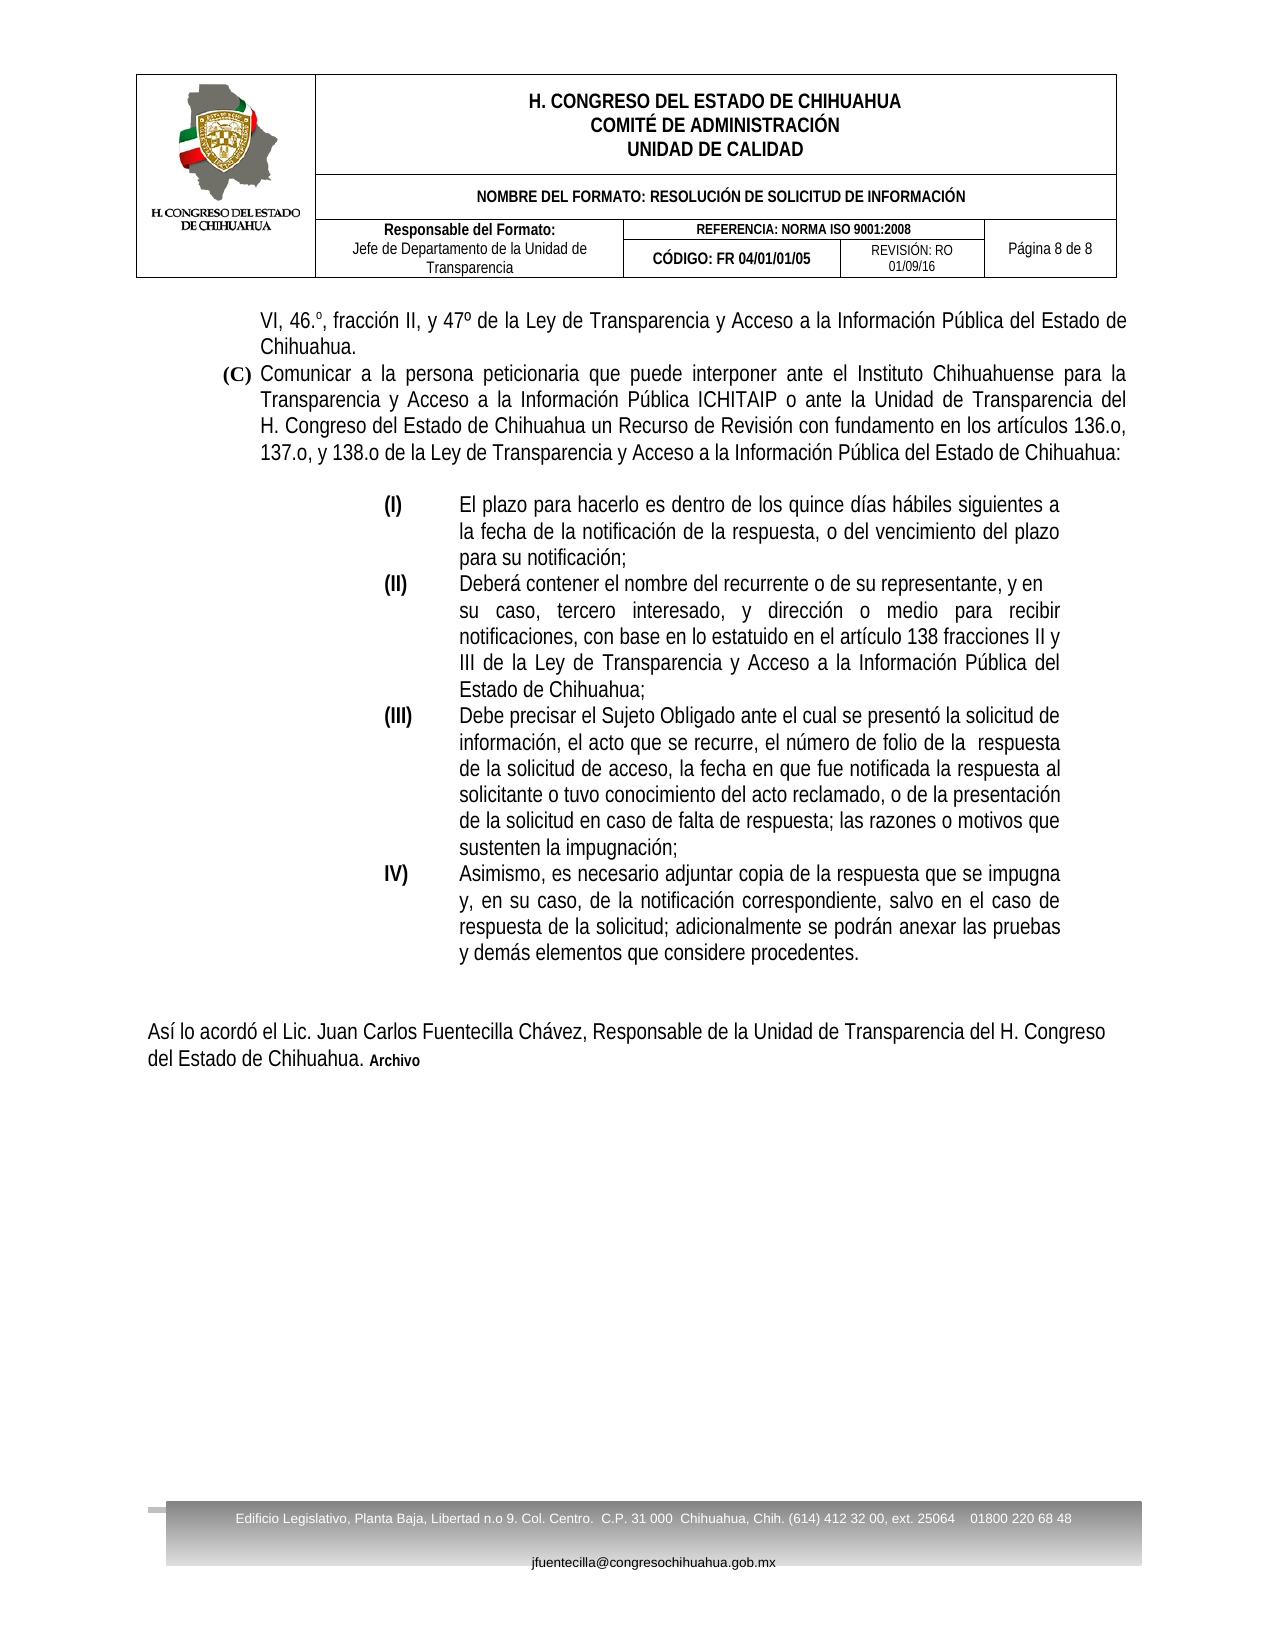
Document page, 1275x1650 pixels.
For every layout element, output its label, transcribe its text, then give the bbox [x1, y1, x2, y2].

table_cell Asimismo, es necesario adjuntar copia de la respuesta que se impugna y, en su caso, de la notificación correspondiente, salvo en el caso de respuesta de la solicitud; adicionalmente se podrán anexar las pruebas y demás elementos que considere procedentes. [448, 860, 1072, 1018]
table_header (I) [373, 491, 448, 570]
table_header El plazo para hacerlo es dentro de los quince días hábiles siguientes a la fecha de la notificación de la respuesta, o del vencimiento del plazo para su notificación; [448, 491, 1072, 570]
text Así lo acordó el Lic. Juan Carlos Fuentecilla Chávez, Responsable de la Unidad de Transparencia del H. Congreso del Estado de Chihuahua. Archivo [148, 1018, 1127, 1071]
table_cell IV) [373, 860, 448, 1018]
table_cell (III) [373, 702, 448, 860]
table_cell Deberá contener el nombre del recurrente o de su representante, y en su caso, tercero interesado, y dirección o medio para recibir notificaciones, con base en lo estatuido en el artículo 138 fracciones II y III de la Ley de Transparencia y Acceso a la Información Pública del Estado de Chihuahua; [448, 570, 1072, 702]
list Comunicar a la persona peticionaria que puede interponer ante el Instituto Chihuahuense para la Transparencia y Acceso a la Información Pública ICHITAIP o ante la Unidad de Transparencia del H. Congreso del Estado de Chihuahua un Recurso de Revisión con fundamento en los artículos 136.o, 137.o, y 138.o de la Ley de Transparencia y Acceso a la Información Pública del Estado de Chihuahua: [223, 359, 1127, 465]
picture [142, 75, 310, 242]
table_cell (II) [373, 570, 448, 702]
table_cell Debe precisar el Sujeto Obligado ante el cual se presentó la solicitud de información, el acto que se recurre, el número de folio de la respuesta de la solicitud de acceso, la fecha en que fue notificada la respuesta al solicitante o tuvo conocimiento del acto reclamado, o de la presentación de la solicitud en caso de falta de respuesta; las razones o motivos que sustenten la impugnación; [448, 702, 1072, 860]
